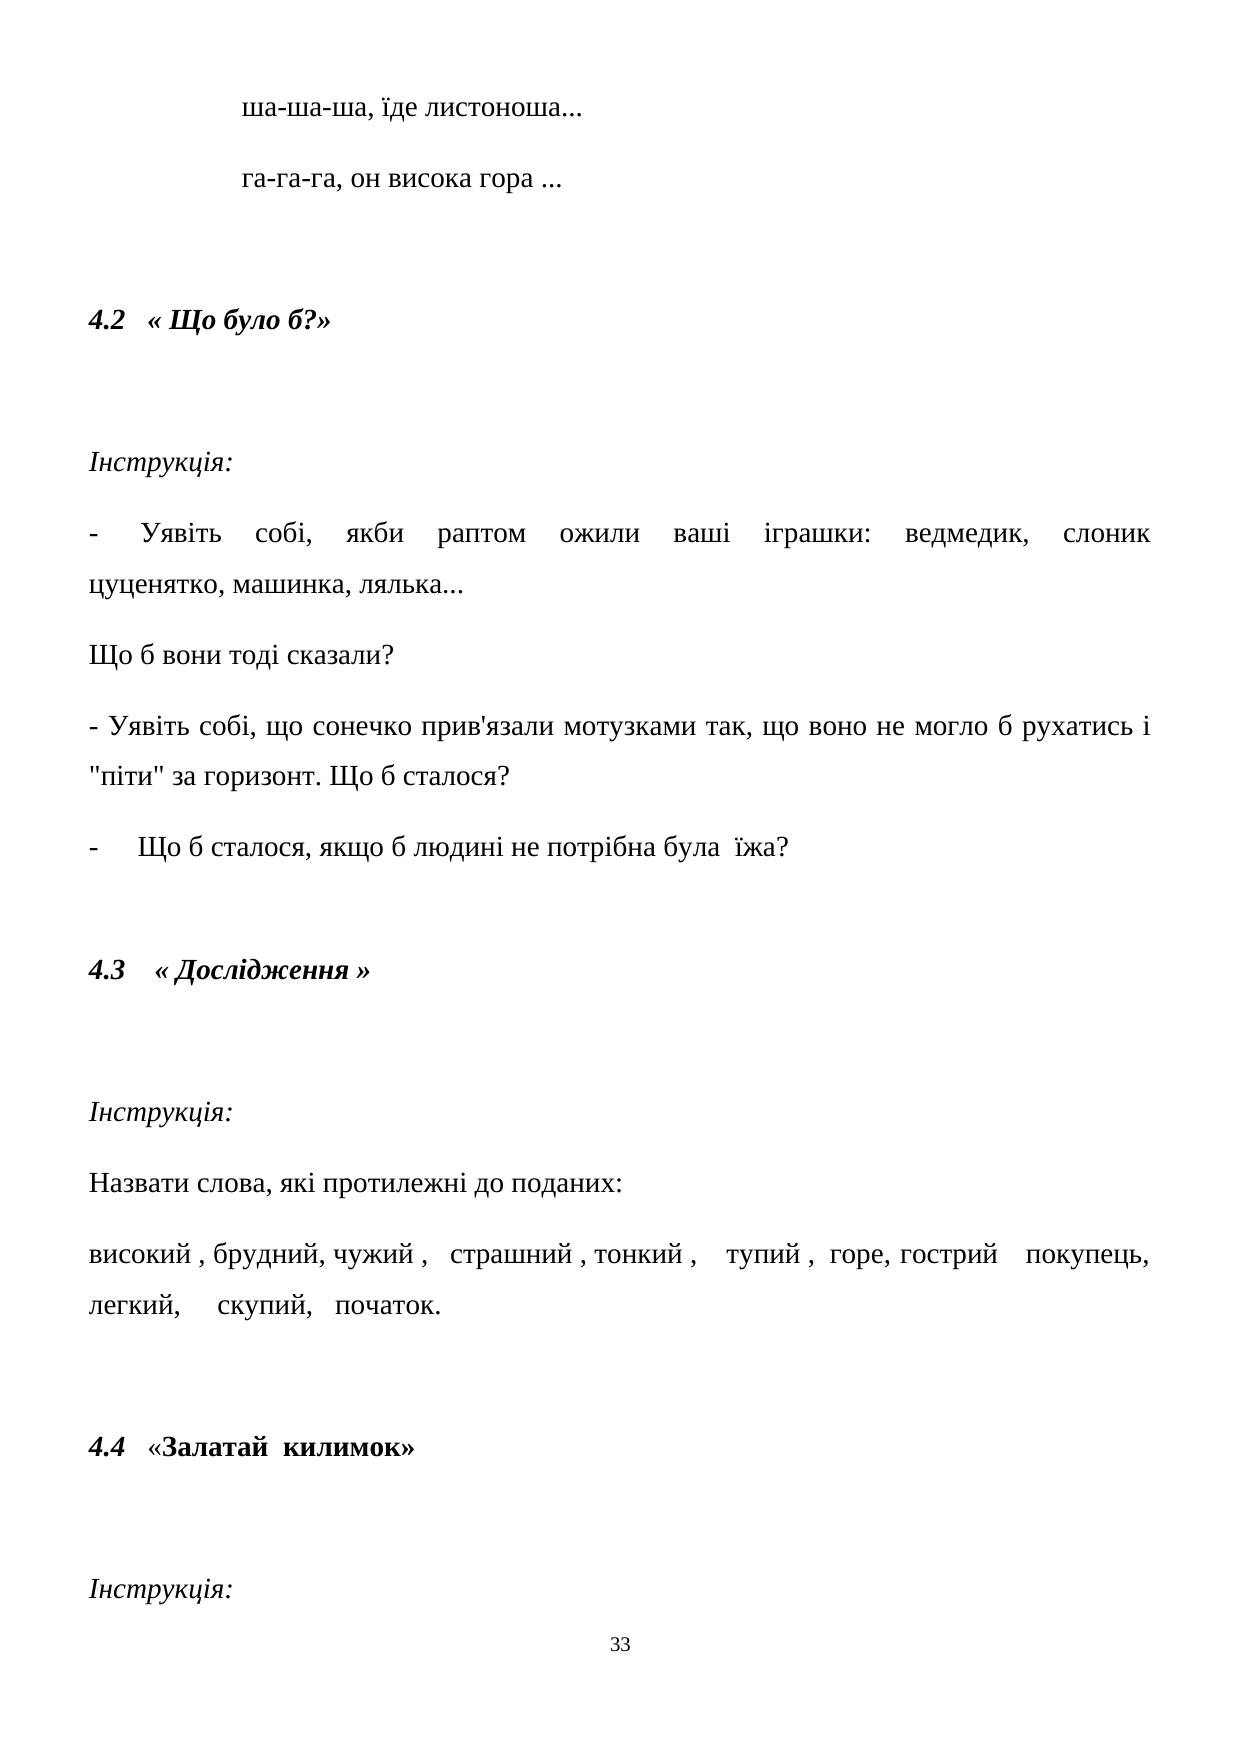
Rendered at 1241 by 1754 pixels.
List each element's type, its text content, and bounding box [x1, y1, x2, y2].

text Інструкція: [89, 1094, 1149, 1128]
text ша-ша-ша, їде листоноша... [242, 89, 1152, 122]
list Що б сталося, якщо б людині не потрібна була їжа? [89, 829, 1149, 863]
text 4.2 « Що було б?» [89, 302, 1152, 336]
text 4.3 « Дослідження » [89, 952, 1149, 986]
text га-га-га, он висока гора ... [242, 160, 1152, 193]
text Інструкція: [89, 1572, 1152, 1605]
text - Уявіть собі, якби раптом ожили ваші іграшки: ведмедик, слоник цуценятко, машинка, лялька... [89, 516, 1152, 599]
text Назвати слова, які протилежні до поданих: [89, 1166, 1149, 1199]
text Що б вони тоді сказали? [89, 637, 1152, 671]
text 4.4 «Залатай килимок» [89, 1429, 1152, 1463]
text - Уявіть собі, що сонечко прив'язали мотузками так, що воно не могло б рухатись і "піти" за горизонт. Що б сталося? [89, 708, 1152, 792]
text Інструкція: [89, 444, 1152, 478]
text високий , брудний, чужий , страшний , тонкий , тупий , горе, гострий покупець, легкий, скупий, початок. [89, 1237, 1149, 1321]
